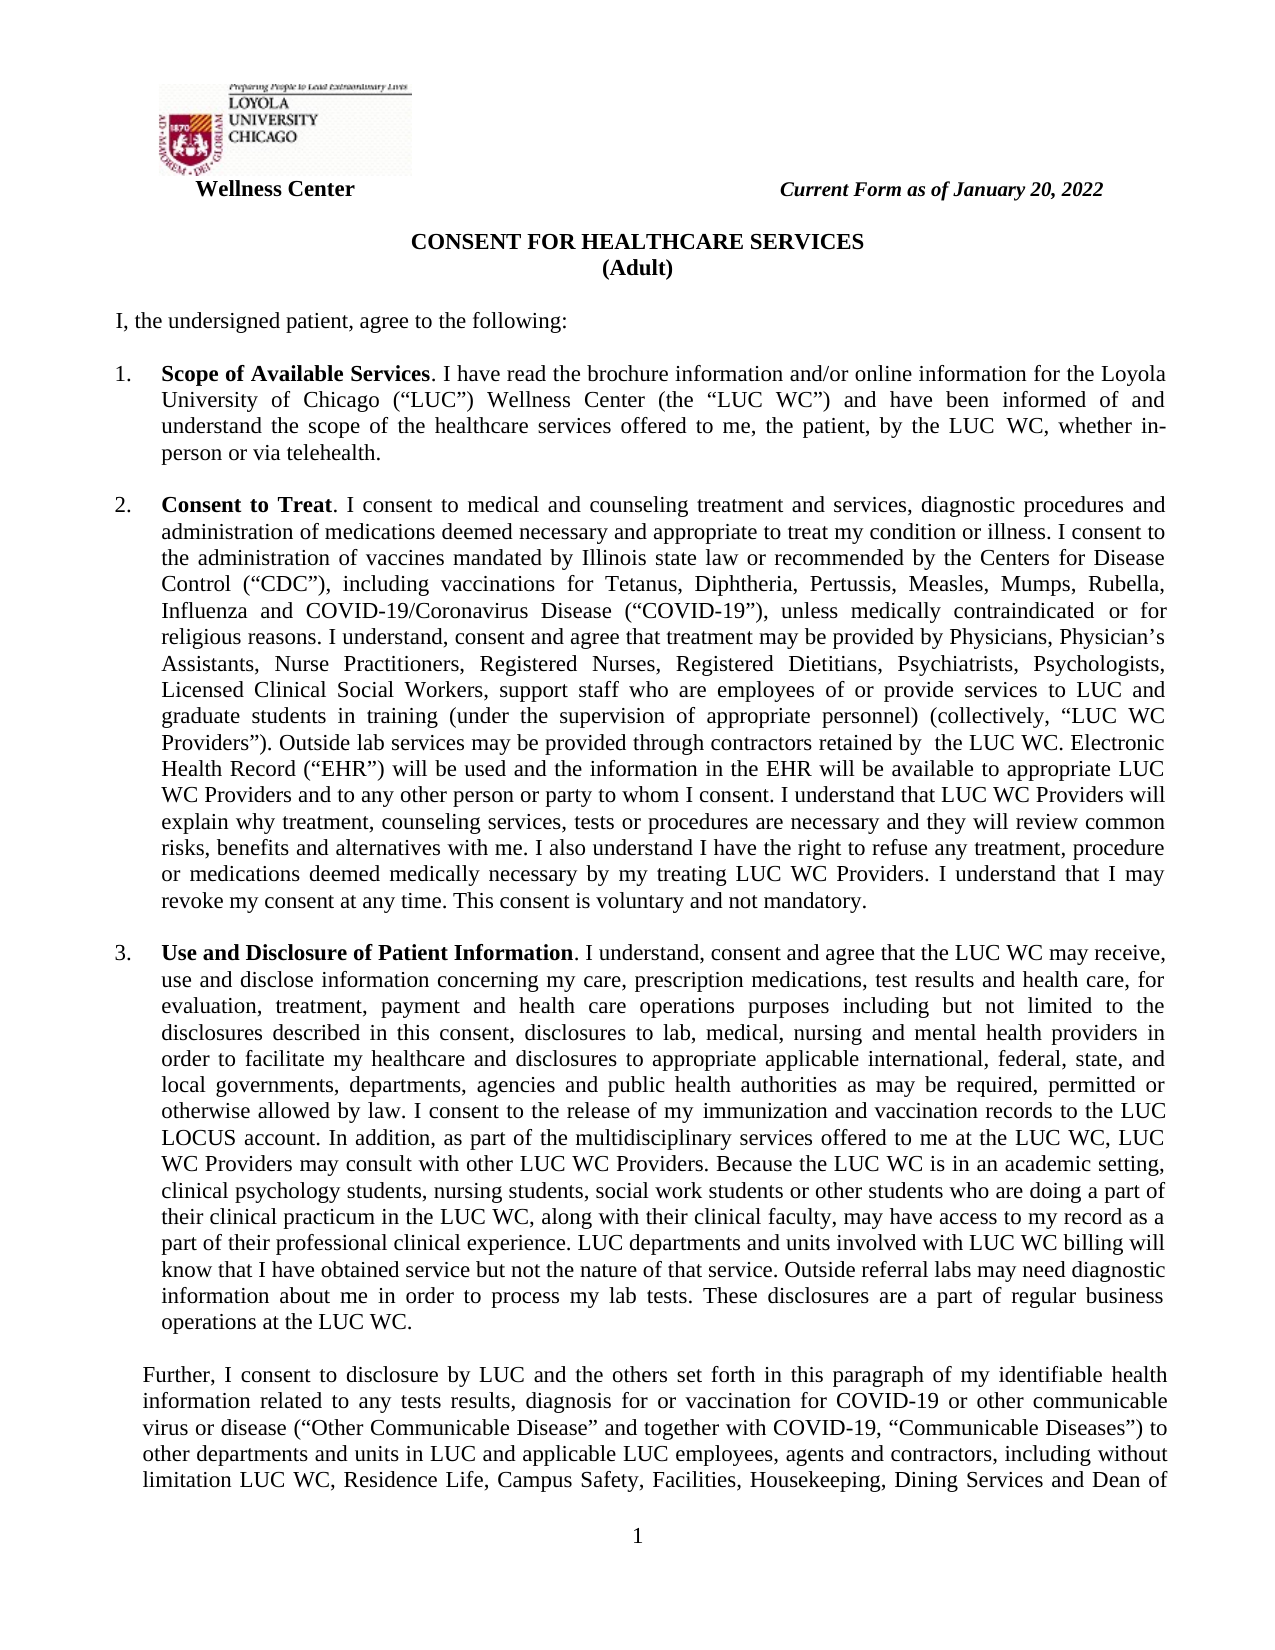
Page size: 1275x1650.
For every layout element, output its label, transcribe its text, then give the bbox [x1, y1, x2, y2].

picture [158, 84, 412, 176]
text (Adult) [105, 254, 1170, 281]
text CONSENT FOR HEALTHCARE SERVICES [105, 228, 1170, 254]
list Consent to Treat. I consent to medical and counseling treatment and services, diagnostic procedures and administration of medications deemed necessary and appropriate to treat my condition or illness. I consent to the administration of vaccines mandated by Illinois state law or recommended by the Centers for Disease Control (“CDC”), including vaccinations for Tetanus, Diphtheria, Pertussis, Measles, Mumps, Rubella, Influenza and COVID-19/Coronavirus Disease (“COVID-19”), unless medically contraindicated or for religious reasons. I understand, consent and agree that treatment may be provided by Physicians, Physician’s Assistants, Nurse Practitioners, Registered Nurses, Registered Dietitians, Psychiatrists, Psychologists, Licensed Clinical Social Workers, support staff who are employees of or provide services to LUC and graduate students in training (under the supervision of appropriate personnel) (collectively, “LUC WC Providers”). Outside lab services may be provided through contractors retained by the LUC WC. Electronic Health Record (“EHR”) will be used and the information in the EHR will be available to appropriate LUC WC Providers and to any other person or party to whom I consent. I understand that LUC WC Providers will explain why treatment, counseling services, tests or procedures are necessary and they will review common risks, benefits and alternatives with me. I also understand I have the right to refuse any treatment, procedure or medications deemed medically necessary by my treating LUC WC Providers. I understand that I may revoke my consent at any time. This consent is voluntary and not mandatory. [114, 491, 1167, 913]
list Scope of Available Services. I have read the brochure information and/or online information for the Loyola University of Chicago (“LUC”) Wellness Center (the “LUC WC”) and have been informed of and understand the scope of the healthcare services offered to me, the patient, by the LUC WC, whether in-person or via telehealth. [114, 360, 1167, 465]
text I, the undersigned patient, agree to the following: [115, 307, 1170, 333]
list Use and Disclosure of Patient Information. I understand, consent and agree that the LUC WC may receive, use and disclose information concerning my care, prescription medications, test results and health care, for evaluation, treatment, payment and health care operations purposes including but not limited to the disclosures described in this consent, disclosures to lab, medical, nursing and mental health providers in order to facilitate my healthcare and disclosures to appropriate applicable international, federal, state, and local governments, departments, agencies and public health authorities as may be required, permitted or otherwise allowed by law. I consent to the release of my immunization and vaccination records to the LUC LOCUS account. In addition, as part of the multidisciplinary services offered to me at the LUC WC, LUC WC Providers may consult with other LUC WC Providers. Because the LUC WC is in an academic setting, clinical psychology students, nursing students, social work students or other students who are doing a part of their clinical practicum in the LUC WC, along with their clinical faculty, may have access to my record as a part of their professional clinical experience. LUC departments and units involved with LUC WC billing will know that I have obtained service but not the nature of that service. Outside referral labs may need diagnostic information about me in order to process my lab tests. These disclosures are a part of regular business operations at the LUC WC. [114, 939, 1167, 1335]
